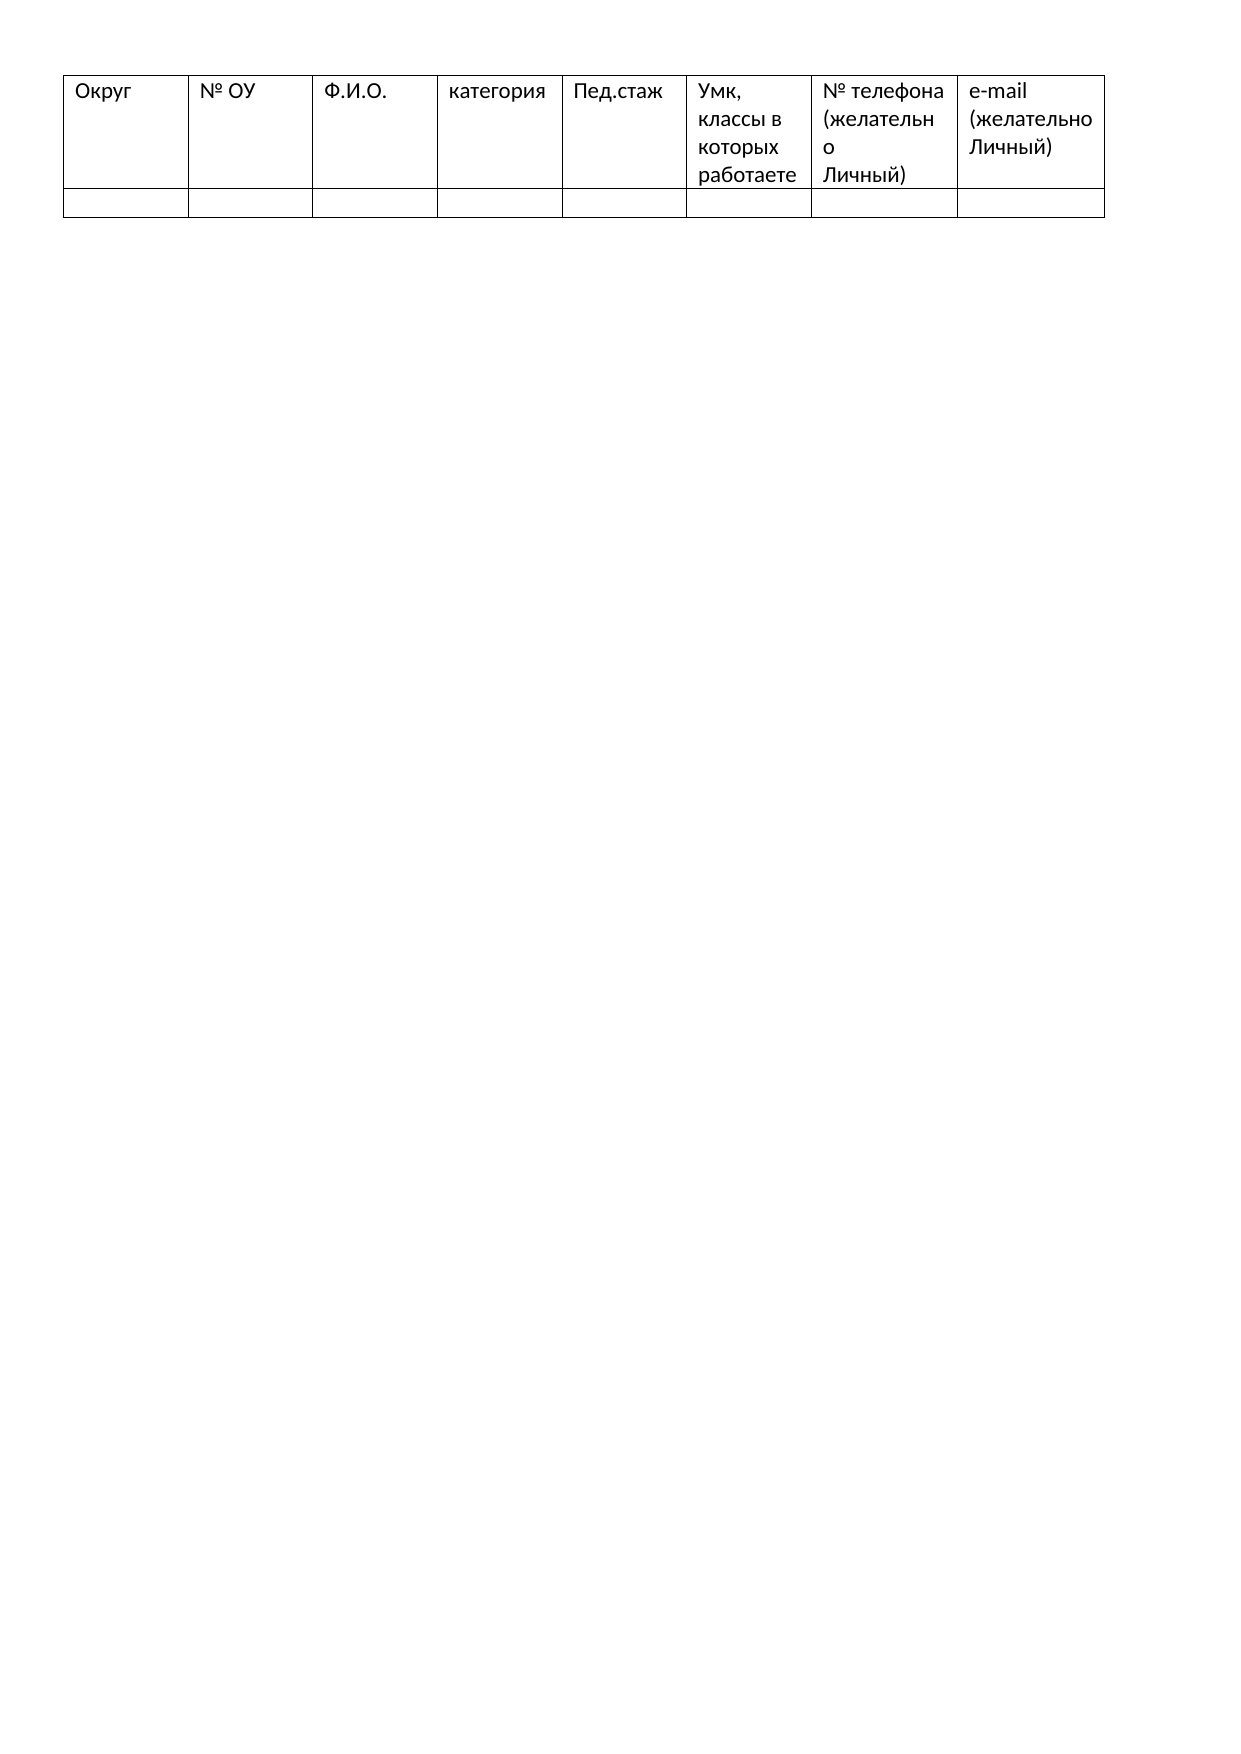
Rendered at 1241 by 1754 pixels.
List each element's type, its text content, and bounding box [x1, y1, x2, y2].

table_cell [64, 189, 188, 217]
table_header Ф.И.О. [313, 76, 437, 188]
table_header Пед.стаж [563, 76, 686, 188]
table_header Округ [64, 76, 188, 188]
table_header категория [438, 76, 562, 188]
table_header № телефона (желательно Личный) [812, 76, 957, 188]
table_cell [438, 189, 562, 217]
table_cell [812, 189, 957, 217]
table_header № ОУ [189, 76, 312, 188]
table_cell [189, 189, 312, 217]
table_cell [687, 189, 811, 217]
table_cell [563, 189, 686, 217]
table_header e-mail (желательно Личный) [958, 76, 1104, 188]
table_cell [313, 189, 437, 217]
table_cell [958, 189, 1104, 217]
table_header Умк, классы в которых работаете [687, 76, 811, 188]
